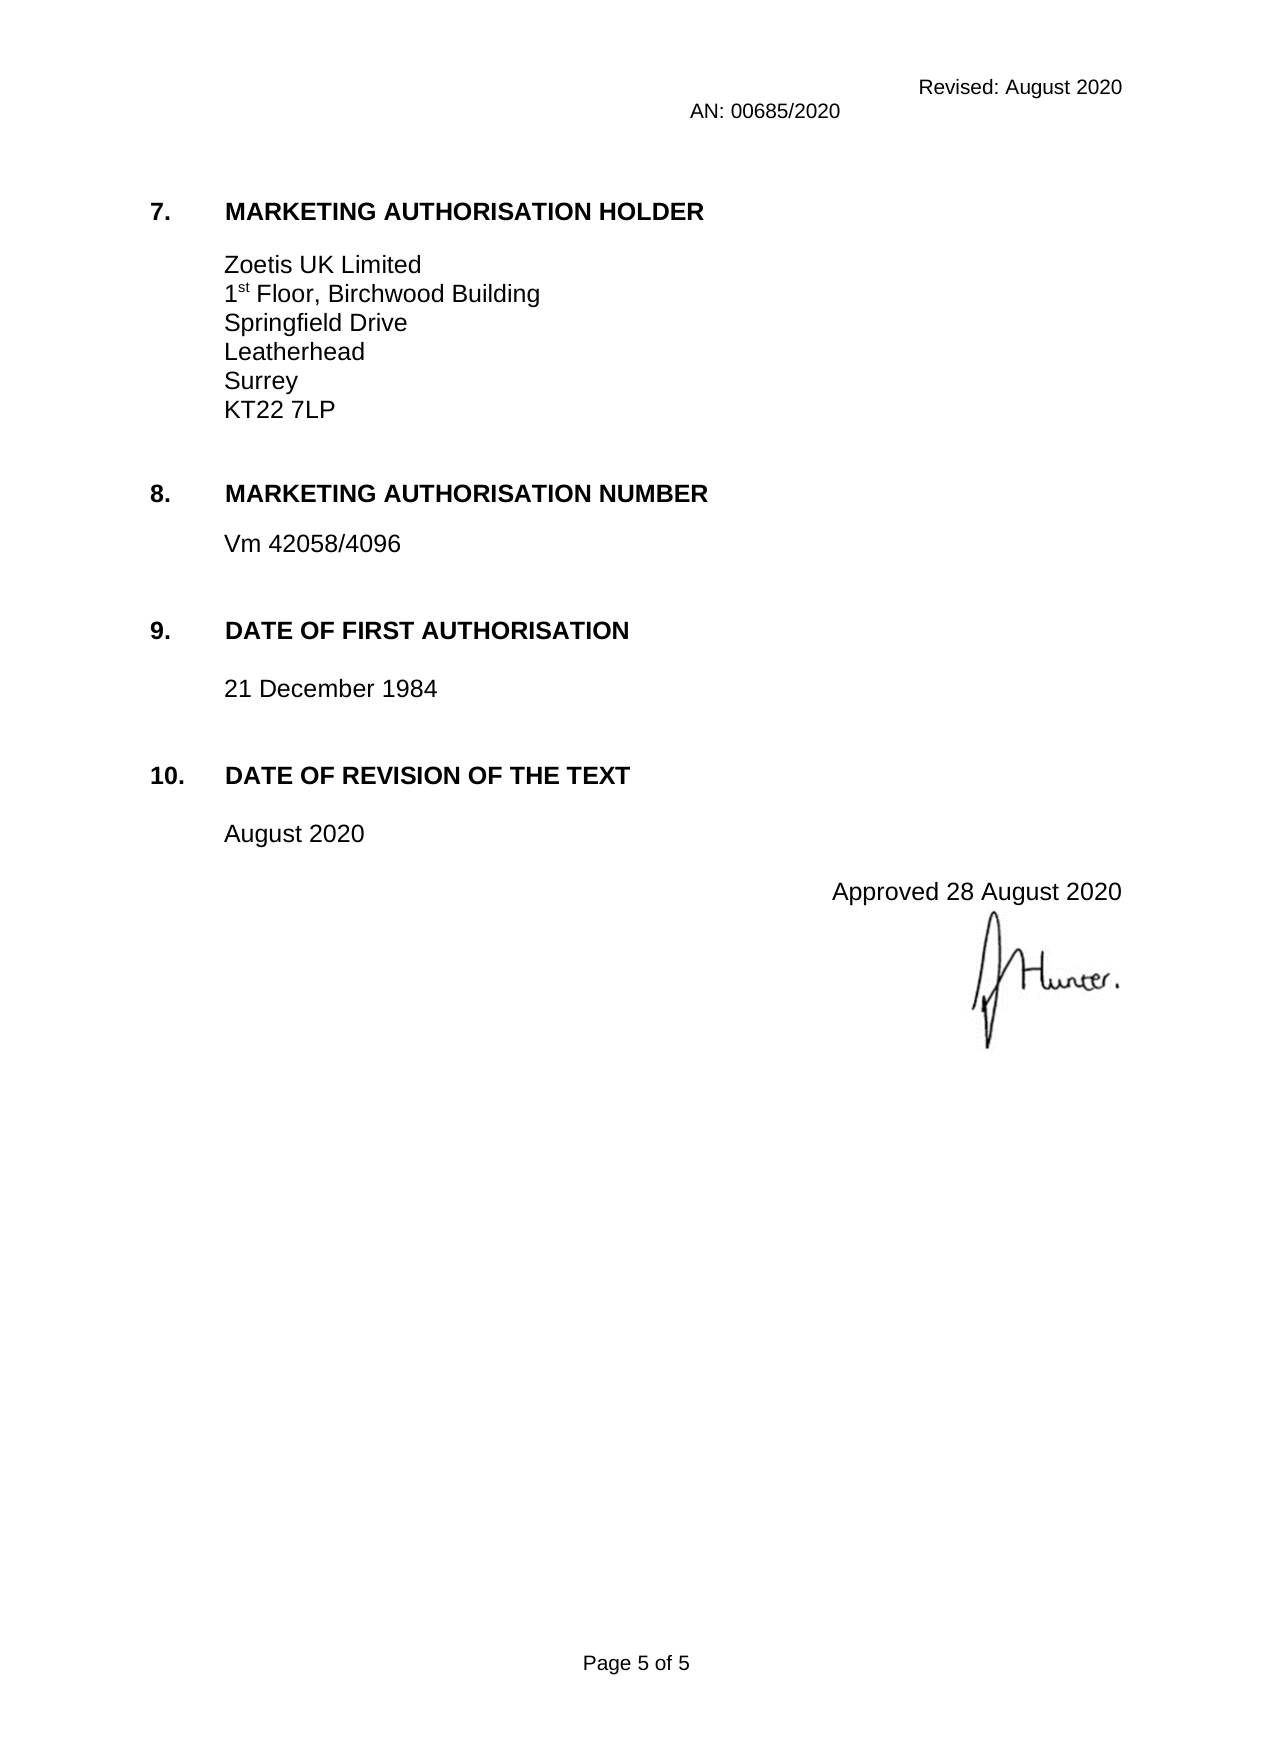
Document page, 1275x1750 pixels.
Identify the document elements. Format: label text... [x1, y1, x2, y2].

text Springfield Drive [224, 308, 1122, 337]
text Leatherhead [224, 337, 1122, 366]
text Vm 42058/4096 [224, 532, 1122, 557]
text 7. MARKETING AUTHORISATION HOLDER [150, 200, 1122, 225]
text 10. DATE OF REVISION OF THE TEXT [150, 761, 1122, 790]
text Approved 28 August 2020 [224, 877, 1122, 906]
text 9. DATE OF FIRST AUTHORISATION [150, 616, 1122, 645]
text Surrey [224, 366, 1122, 395]
text 21 December 1984 [224, 674, 1122, 703]
text KT22 7LP [224, 395, 1122, 424]
picture [965, 906, 1123, 1050]
text 8. MARKETING AUTHORISATION NUMBER [150, 482, 1122, 507]
text Zoetis UK Limited [224, 250, 1122, 279]
text August 2020 [224, 819, 1122, 848]
text 1st Floor, Birchwood Building [224, 279, 1122, 308]
